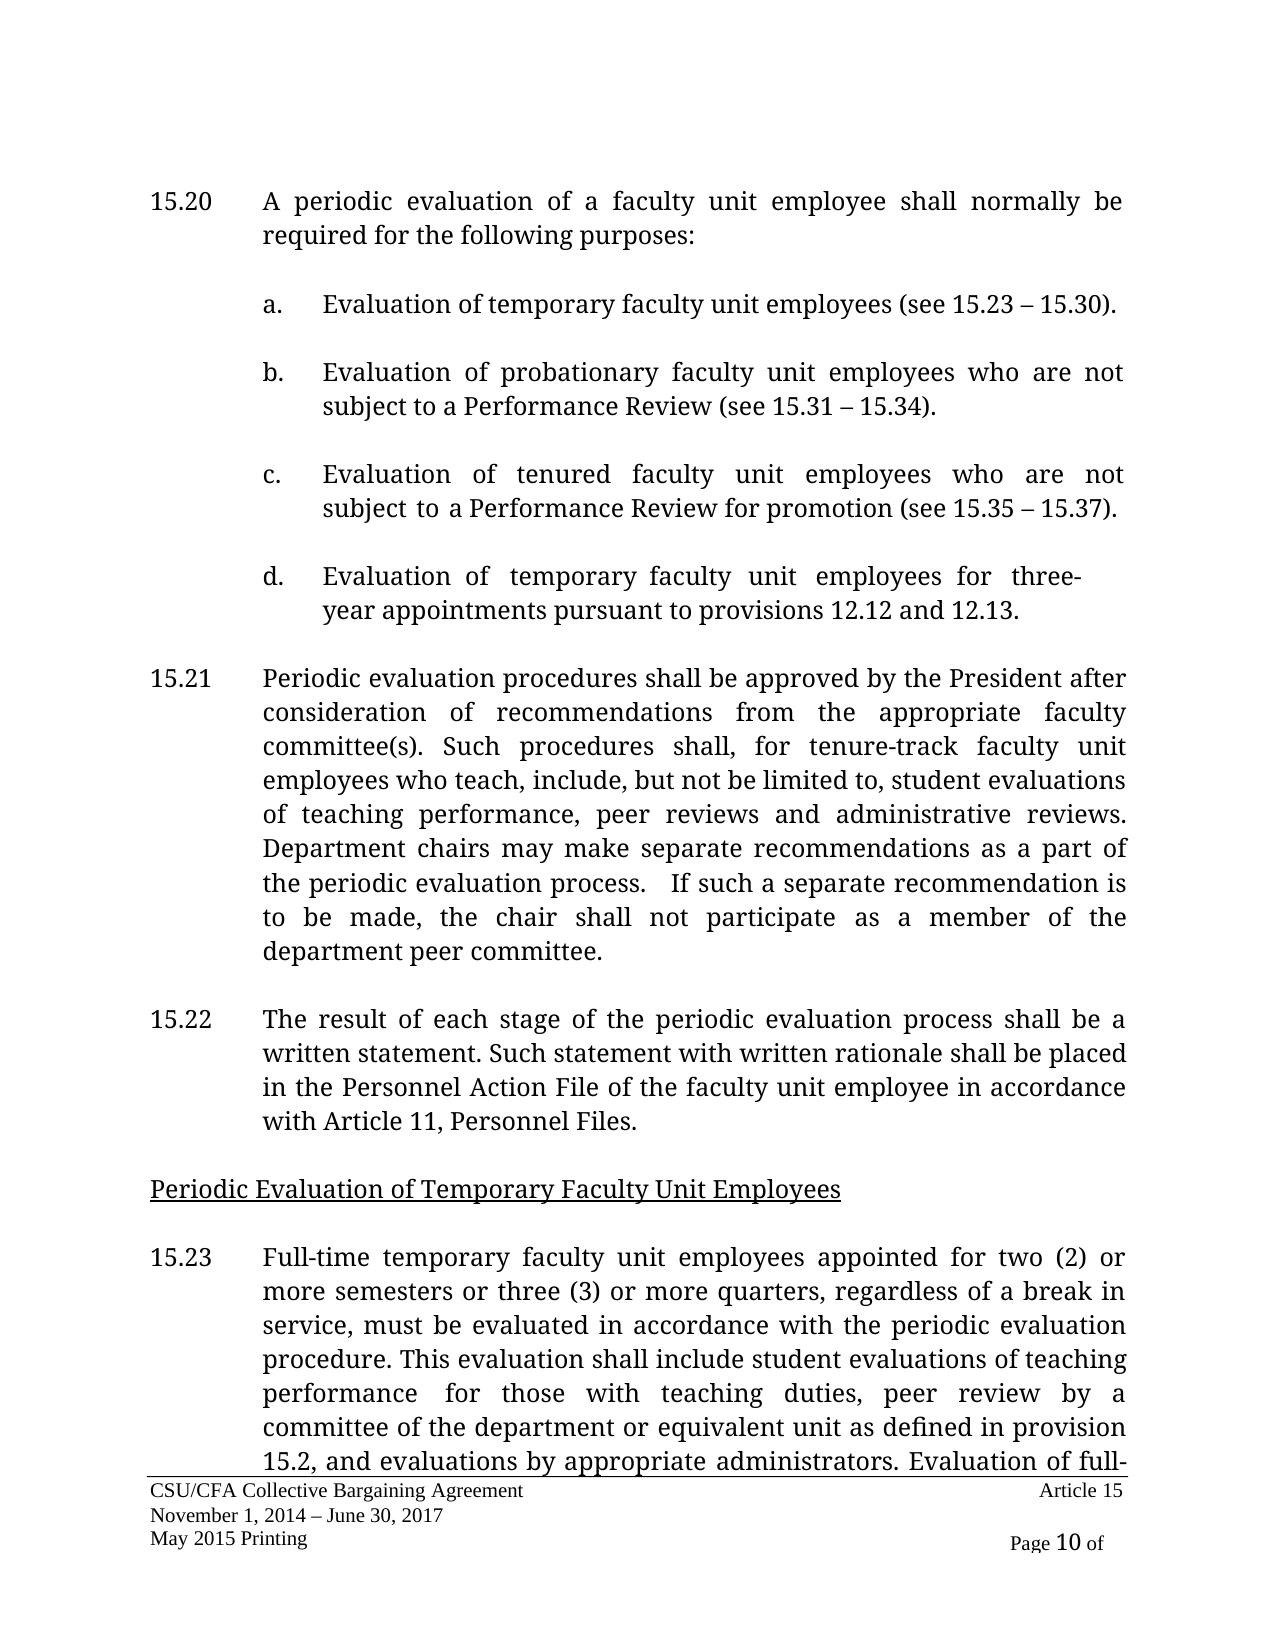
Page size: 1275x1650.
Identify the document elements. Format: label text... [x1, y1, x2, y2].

list A periodic evaluation of a faculty unit employee shall normally be required for the following purposes: [150, 184, 1124, 252]
list Evaluation of tenured faculty unit employees who are not subject to a Performance Review for promotion (see 15.35 – 15.37). [262, 456, 1124, 524]
list Periodic evaluation procedures shall be approved by the President after consideration of recommendations from the appropriate faculty committee(s). Such procedures shall, for tenure-track faculty unit employees who teach, include, but not be limited to, student evaluations of teaching performance, peer reviews and administrative reviews. Department chairs may make separate recommendations as a part of the periodic evaluation process. If such a separate recommendation is to be made, the chair shall not participate as a member of the department peer committee. [150, 661, 1127, 967]
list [150, 1240, 1127, 1478]
list The result of each stage of the periodic evaluation process shall be a written statement. Such statement with written rationale shall be placed in the Personnel Action File of the faculty unit employee in accordance with Article 11, Personnel Files. [150, 1001, 1127, 1138]
list Evaluation of probationary faculty unit employees who are not subject to a Performance Review (see 15.31 – 15.34). [262, 354, 1124, 422]
list Evaluation of temporary faculty unit employees for three-year appointments pursuant to provisions 12.12 and 12.13. [262, 559, 1124, 627]
list Evaluation of temporary faculty unit employees (see 15.23 – 15.30). [262, 286, 1137, 320]
text Periodic Evaluation of Temporary Faculty Unit Employees [150, 1172, 1137, 1206]
